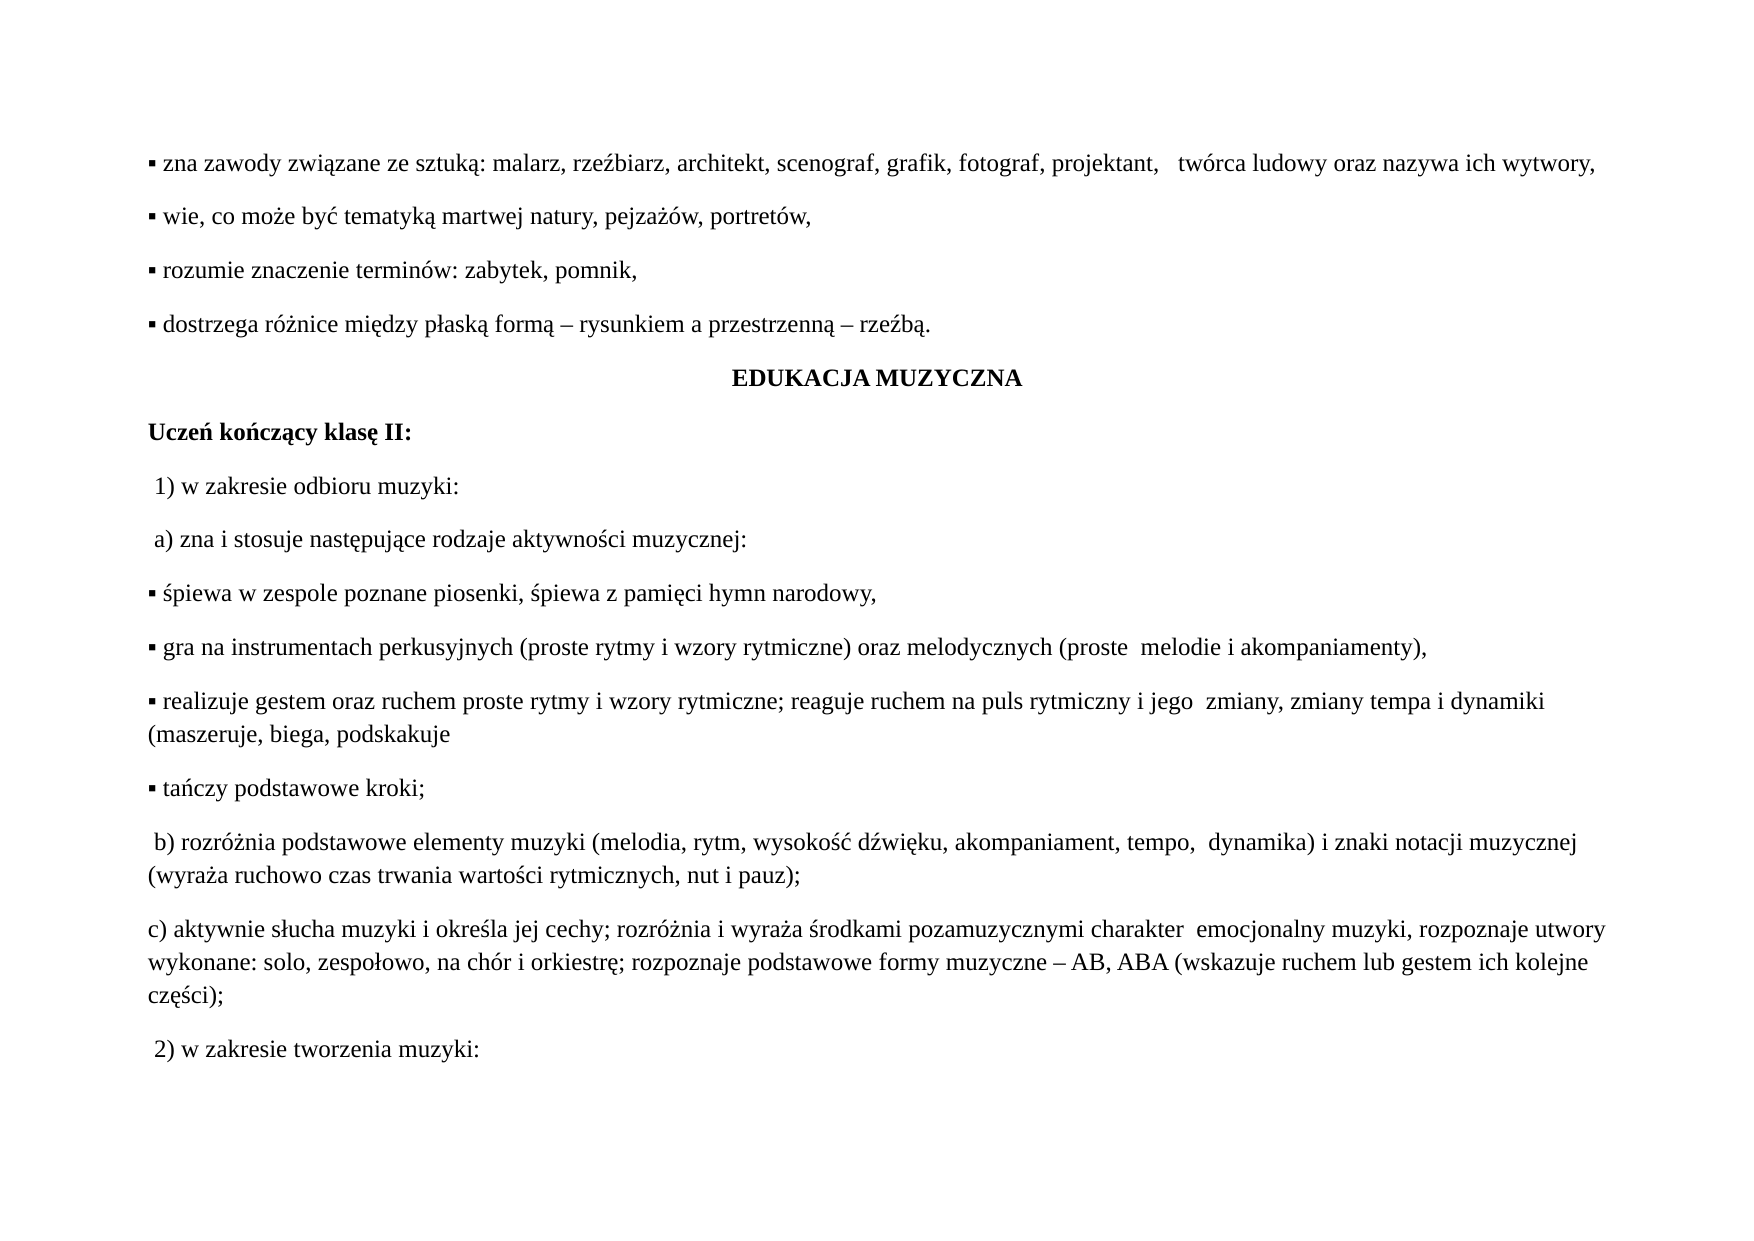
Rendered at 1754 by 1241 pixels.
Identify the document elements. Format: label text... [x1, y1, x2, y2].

text 1) w zakresie odbioru muzyki: [148, 471, 1606, 499]
text ▪ śpiewa w zespole poznane piosenki, śpiewa z pamięci hymn narodowy, [148, 578, 1606, 607]
text ▪ dostrzega różnice między płaską formą – rysunkiem a przestrzenną – rzeźbą. [148, 309, 1606, 338]
text ▪ realizuje gestem oraz ruchem proste rytmy i wzory rytmiczne; reaguje ruchem na puls rytmiczny i jego zmiany, zmiany tempa i dynamiki (maszeruje, biega, podskakuje [148, 686, 1606, 748]
text a) zna i stosuje następujące rodzaje aktywności muzycznej: [148, 524, 1606, 553]
text ▪ tańczy podstawowe kroki; [148, 773, 1606, 802]
text 2) w zakresie tworzenia muzyki: [148, 1034, 1606, 1062]
text EDUKACJA MUZYCZNA [148, 363, 1606, 392]
text ▪ gra na instrumentach perkusyjnych (proste rytmy i wzory rytmiczne) oraz melodycznych (proste melodie i akompaniamenty), [148, 632, 1606, 661]
text ▪ zna zawody związane ze sztuką: malarz, rzeźbiarz, architekt, scenograf, grafik, fotograf, projektant, twórca ludowy oraz nazywa ich wytwory, [148, 148, 1606, 176]
text ▪ wie, co może być tematyką martwej natury, pejzażów, portretów, [148, 201, 1606, 230]
text b) rozróżnia podstawowe elementy muzyki (melodia, rytm, wysokość dźwięku, akompaniament, tempo, dynamika) i znaki notacji muzycznej (wyraża ruchowo czas trwania wartości rytmicznych, nut i pauz); [148, 827, 1606, 889]
text ▪ rozumie znaczenie terminów: zabytek, pomnik, [148, 255, 1606, 284]
text Uczeń kończący klasę II: [148, 417, 1606, 446]
text c) aktywnie słucha muzyki i określa jej cechy; rozróżnia i wyraża środkami pozamuzycznymi charakter emocjonalny muzyki, rozpoznaje utwory wykonane: solo, zespołowo, na chór i orkiestrę; rozpoznaje podstawowe formy muzyczne – AB, ABA (wskazuje ruchem lub gestem ich kolejne części); [148, 914, 1606, 1008]
